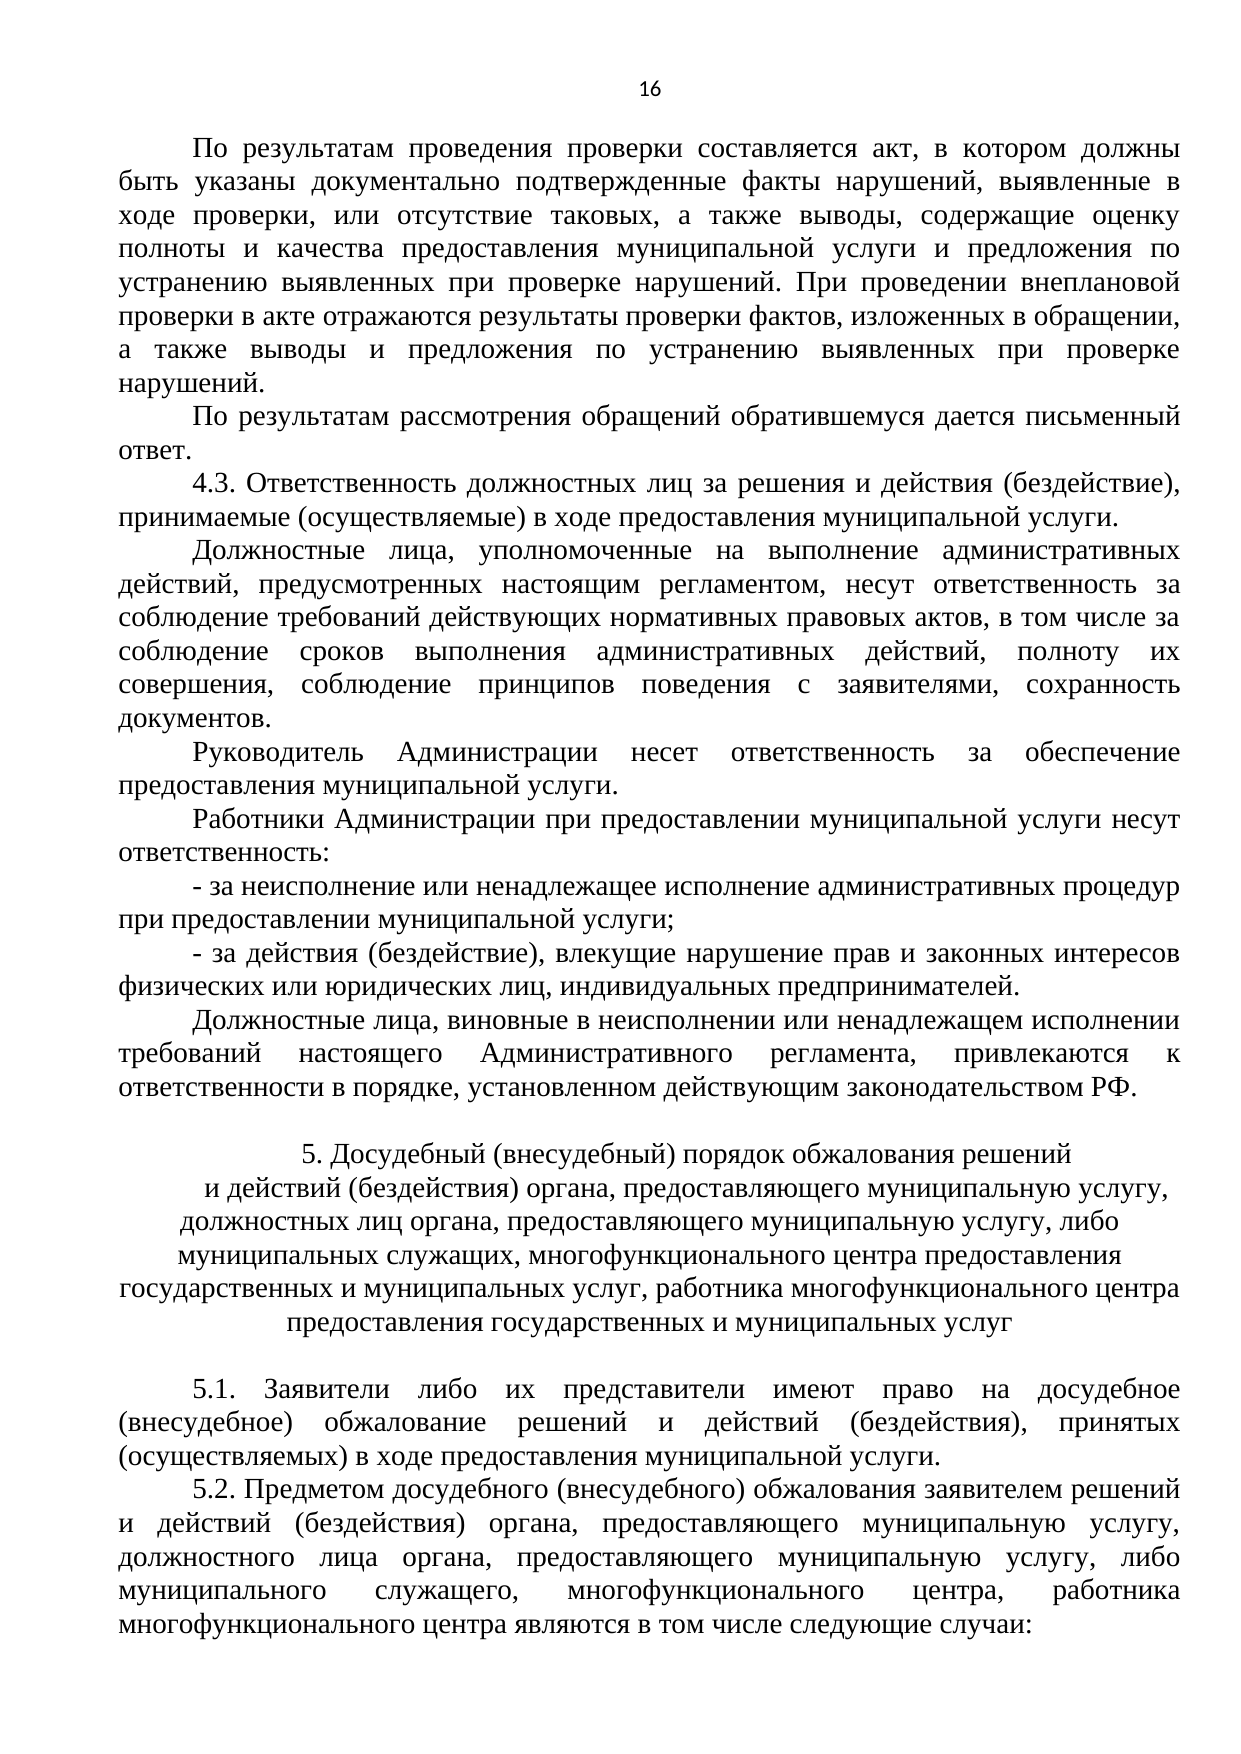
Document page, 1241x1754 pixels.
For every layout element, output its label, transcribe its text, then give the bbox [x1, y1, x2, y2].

text 4.3. Ответственность должностных лиц за решения и действия (бездействие), принимаемые (осуществляемые) в ходе предоставления муниципальной услуги. [118, 465, 1181, 532]
text Должностные лица, виновные в неисполнении или ненадлежащем исполнении требований настоящего Административного регламента, привлекаются к ответственности в порядке, установленном действующим законодательством РФ. [118, 1002, 1181, 1103]
text Работники Администрации при предоставлении муниципальной услуги несут ответственность: [118, 801, 1181, 868]
text и действий (бездействия) органа, предоставляющего муниципальную услугу, должностных лиц органа, предоставляющего муниципальную услугу, либо муниципальных служащих, многофункционального центра предоставления государственных и муниципальных услуг, работника многофункционального центра предоставления государственных и муниципальных услуг [118, 1170, 1181, 1337]
text По результатам проведения проверки составляется акт, в котором должны быть указаны документально подтвержденные факты нарушений, выявленные в ходе проверки, или отсутствие таковых, а также выводы, содержащие оценку полноты и качества предоставления муниципальной услуги и предложения по устранению выявленных при проверке нарушений. При проведении внеплановой проверки в акте отражаются результаты проверки фактов, изложенных в обращении, а также выводы и предложения по устранению выявленных при проверке нарушений. [118, 130, 1181, 398]
text По результатам рассмотрения обращений обратившемуся дается письменный ответ. [118, 398, 1181, 465]
text - за действия (бездействие), влекущие нарушение прав и законных интересов физических или юридических лиц, индивидуальных предпринимателей. [118, 935, 1181, 1002]
text 5. Досудебный (внесудебный) порядок обжалования решений [118, 1136, 1181, 1170]
text 5.2. Предметом досудебного (внесудебного) обжалования заявителем решений и действий (бездействия) органа, предоставляющего муниципальную услугу, должностного лица органа, предоставляющего муниципальную услугу, либо муниципального служащего, многофункционального центра, работника многофункционального центра являются в том числе следующие случаи: [118, 1472, 1181, 1639]
text Руководитель Администрации несет ответственность за обеспечение предоставления муниципальной услуги. [118, 734, 1181, 801]
text - за неисполнение или ненадлежащее исполнение административных процедур при предоставлении муниципальной услуги; [118, 868, 1181, 935]
text 5.1. Заявители либо их представители имеют право на досудебное (внесудебное) обжалование решений и действий (бездействия), принятых (осуществляемых) в ходе предоставления муниципальной услуги. [118, 1371, 1181, 1472]
text Должностные лица, уполномоченные на выполнение административных действий, предусмотренных настоящим регламентом, несут ответственность за соблюдение требований действующих нормативных правовых актов, в том числе за соблюдение сроков выполнения административных действий, полноту их совершения, соблюдение принципов поведения с заявителями, сохранность документов. [118, 532, 1181, 734]
